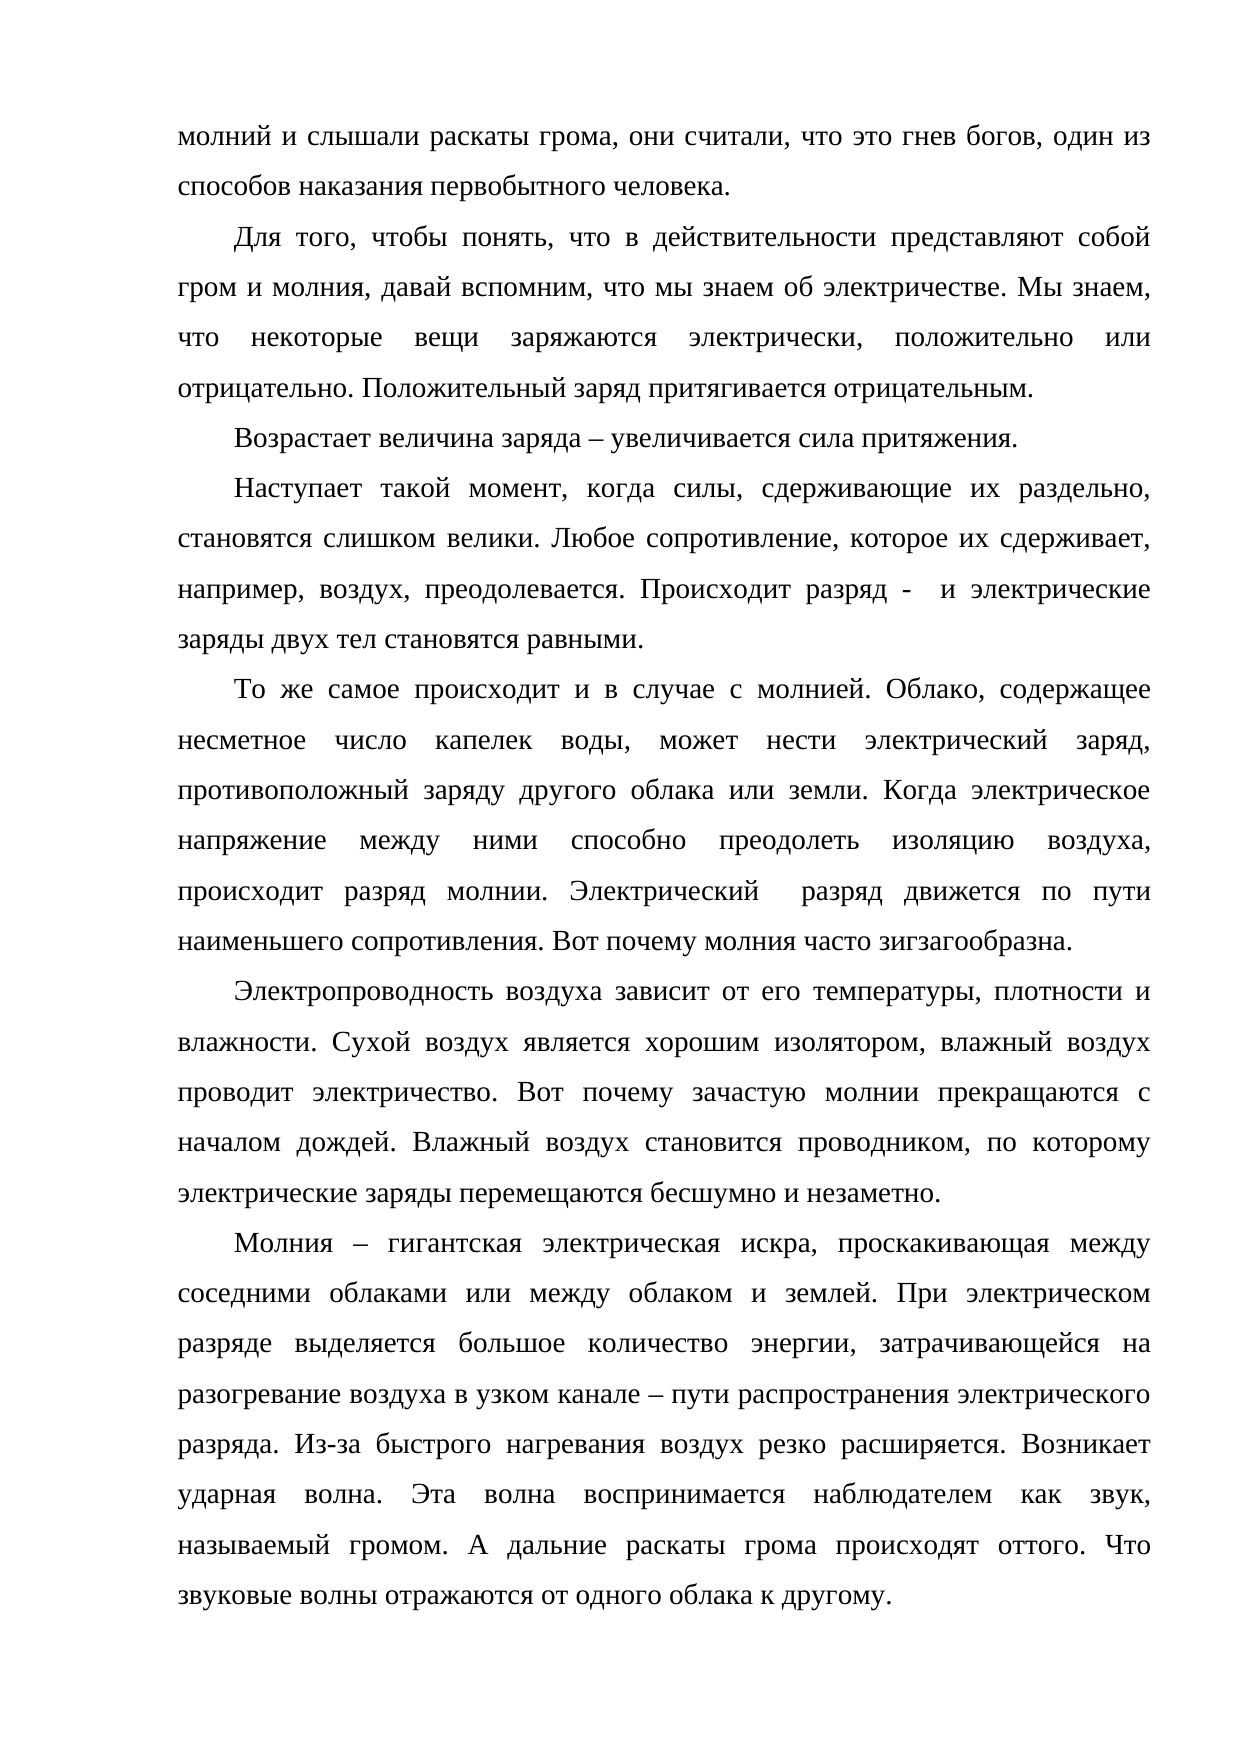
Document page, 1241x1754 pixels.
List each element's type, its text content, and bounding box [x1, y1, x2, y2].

text Электропроводность воздуха зависит от его температуры, плотности и влажности. Сухой воздух является хорошим изолятором, влажный воздух проводит электричество. Вот почему зачастую молнии прекращаются с началом дождей. Влажный воздух становится проводником, по которому электрические заряды перемещаются бесшумно и незаметно. [177, 973, 1152, 1208]
text Возрастает величина заряда – увеличивается сила притяжения. [177, 420, 1152, 453]
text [177, 118, 1152, 202]
text Молния – гигантская электрическая искра, проскакивающая между соседними облаками или между облаком и землей. При электрическом разряде выделяется большое количество энергии, затрачивающейся на разогревание воздуха в узком канале – пути распространения электрического разряда. Из-за быстрого нагревания воздух резко расширяется. Возникает ударная волна. Эта волна воспринимается наблюдателем как звук, называемый громом. А дальние раскаты грома происходят оттого. Что звуковые волны отражаются от одного облака к другому. [177, 1225, 1152, 1611]
text То же самое происходит и в случае с молнией. Облако, содержащее несметное число капелек воды, может нести электрический заряд, противоположный заряду другого облака или земли. Когда электрическое напряжение между ними способно преодолеть изоляцию воздуха, происходит разряд молнии. Электрический разряд движется по пути наименьшего сопротивления. Вот почему молния часто зигзагообразна. [177, 672, 1152, 957]
text Наступает такой момент, когда силы, сдерживающие их раздельно, становятся слишком велики. Любое сопротивление, которое их сдерживает, например, воздух, преодолевается. Происходит разряд - и электрические заряды двух тел становятся равными. [177, 470, 1152, 655]
text Для того, чтобы понять, что в действительности представляют собой гром и молния, давай вспомним, что мы знаем об электричестве. Мы знаем, что некоторые вещи заряжаются электрически, положительно или отрицательно. Положительный заряд притягивается отрицательным. [177, 219, 1152, 403]
